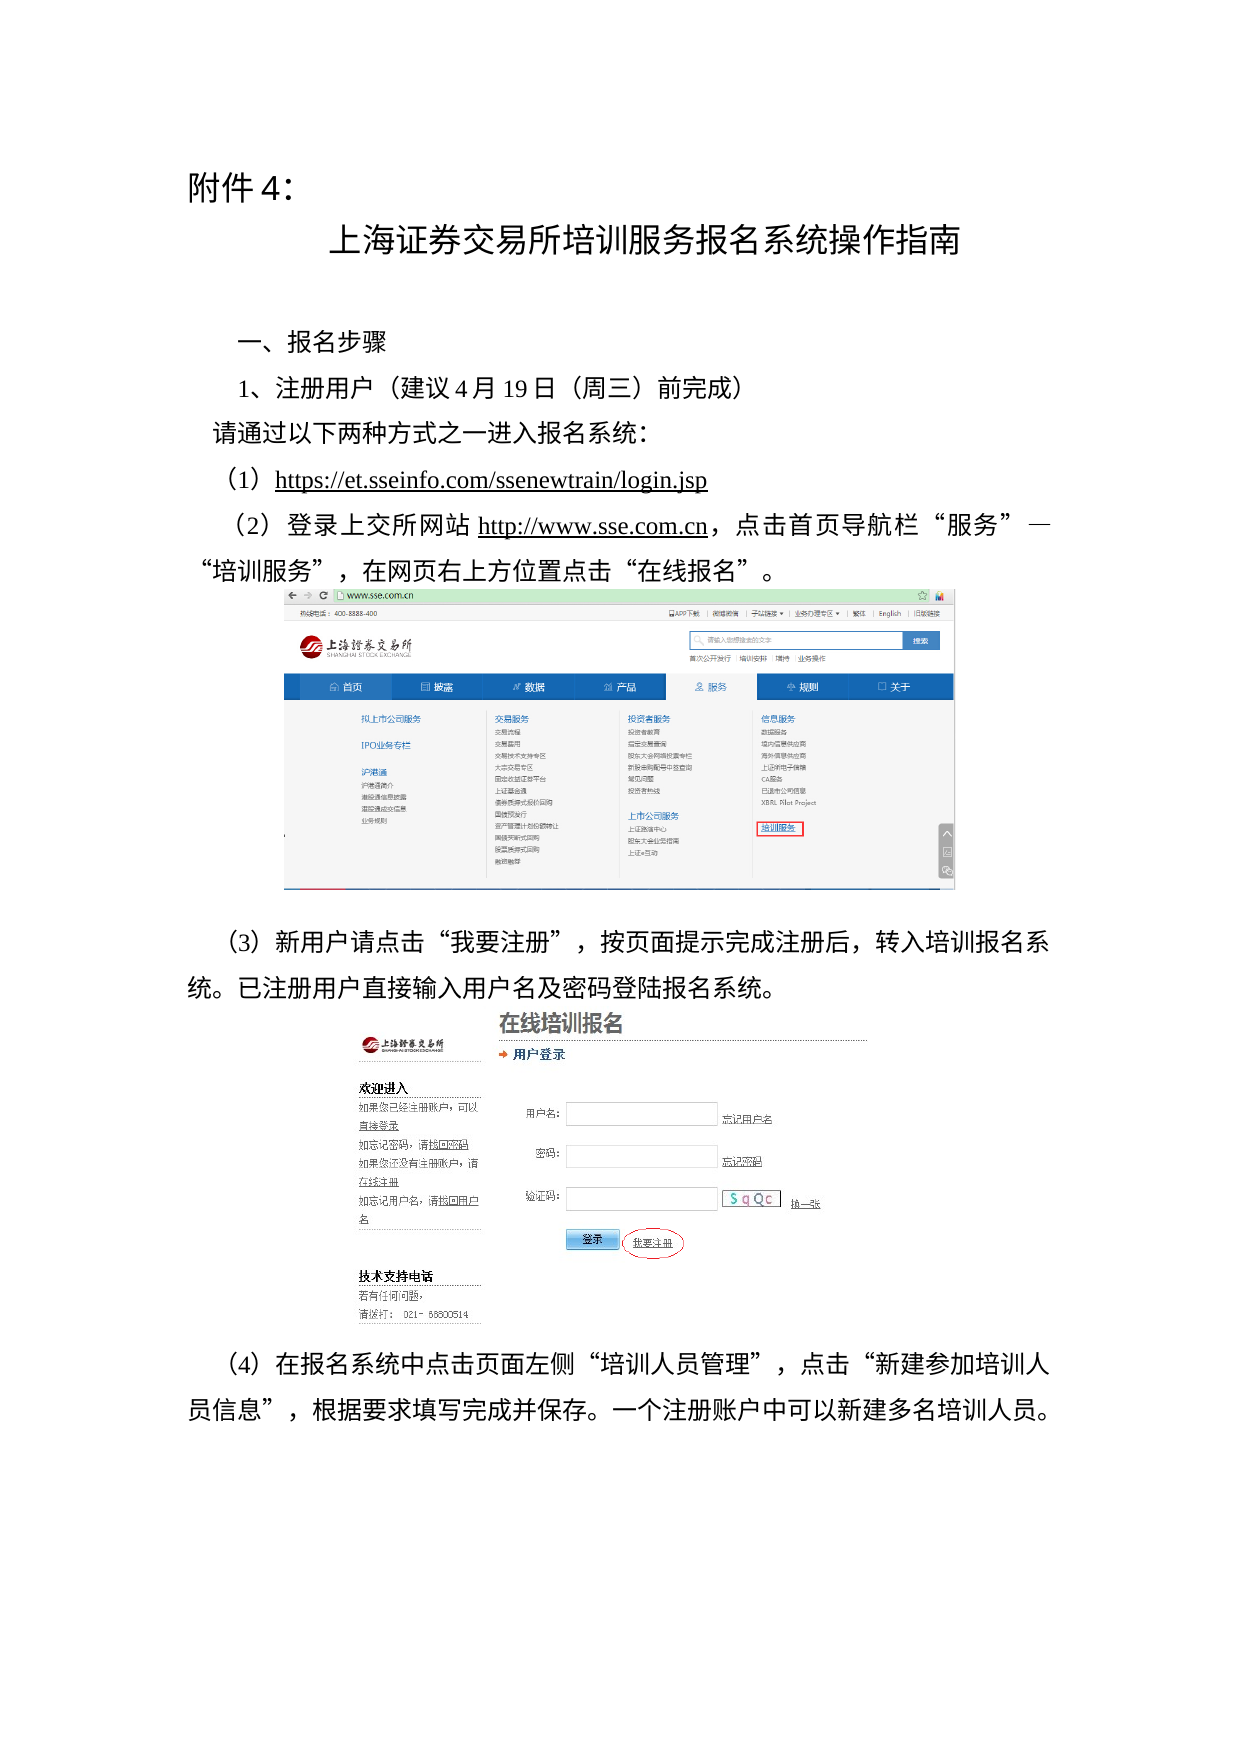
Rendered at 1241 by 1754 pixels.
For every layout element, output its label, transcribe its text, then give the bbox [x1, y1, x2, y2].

text 1、注册用户（建议4月19日（周三）前完成） [187, 360, 1053, 406]
text 请通过以下两种方式之一进入报名系统： [187, 406, 1053, 452]
text （2）登录上交所网站http://www.sse.com.cn，点击首页导航栏“服务”—“培训服务”，在网页右上方位置点击“在线报名”。 [187, 498, 1053, 589]
text 附件4： [187, 162, 1053, 210]
text 一、报名步骤 [187, 314, 1053, 360]
text （3）新用户请点击“我要注册”，按页面提示完成注册后，转入培训报名系统。已注册用户直接输入用户名及密码登陆报名系统。 [187, 914, 1053, 1006]
text （1）https://et.sseinfo.com/ssenewtrain/login.jsp [187, 452, 1053, 498]
text （4）在报名系统中点击页面左侧“培训人员管理”，点击“新建参加培训人员信息”，根据要求填写完成并保存。一个注册账户中可以新建多名培训人员。 [187, 1337, 1053, 1428]
picture [346, 1006, 894, 1324]
text 上海证券交易所培训服务报名系统操作指南 [187, 210, 1053, 262]
picture [284, 589, 956, 890]
